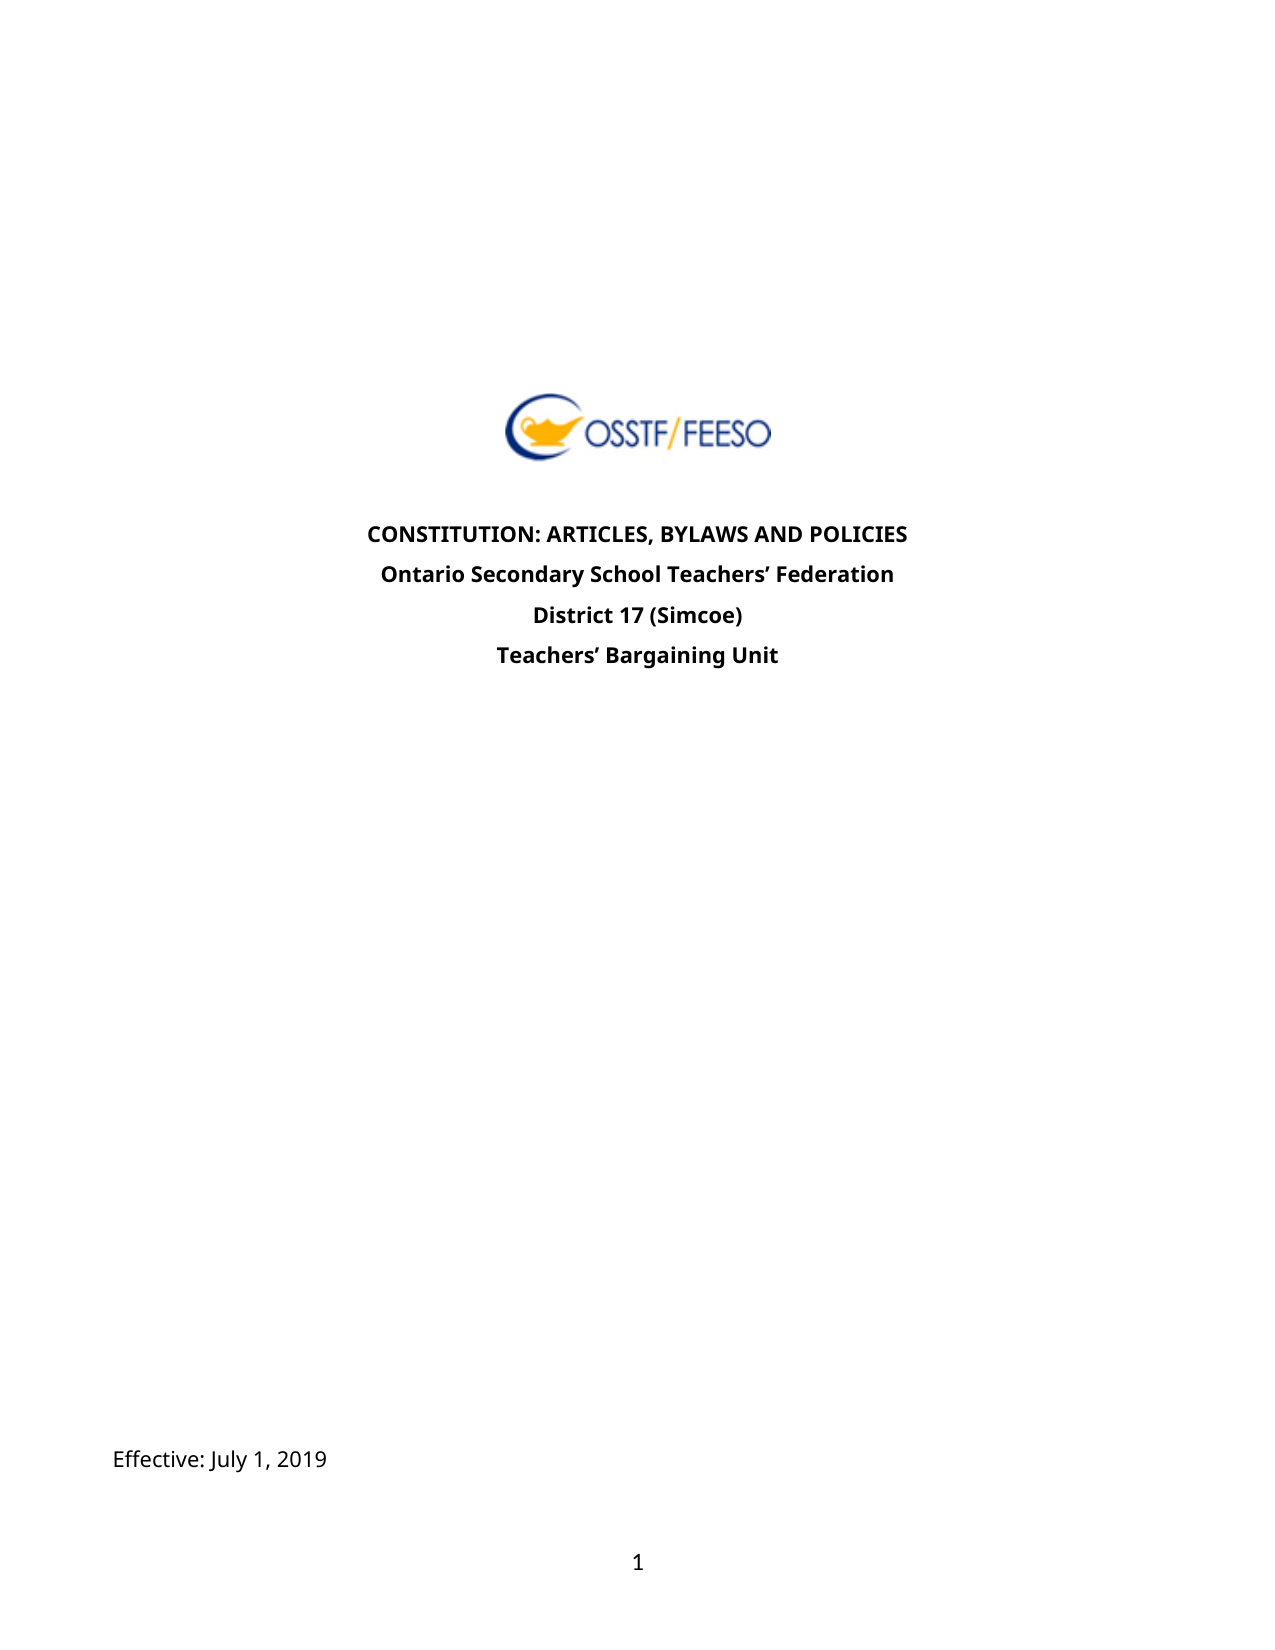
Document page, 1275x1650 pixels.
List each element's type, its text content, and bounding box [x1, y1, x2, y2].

text Effective: July 1, 2019 [112, 1444, 1163, 1474]
text CONSTITUTION: ARTICLES, BYLAWS AND POLICIES [112, 519, 1163, 549]
text District 17 (Simcoe) [112, 600, 1163, 629]
text Teachers’ Bargaining Unit [112, 640, 1163, 670]
text Ontario Secondary School Teachers’ Federation [112, 559, 1163, 589]
